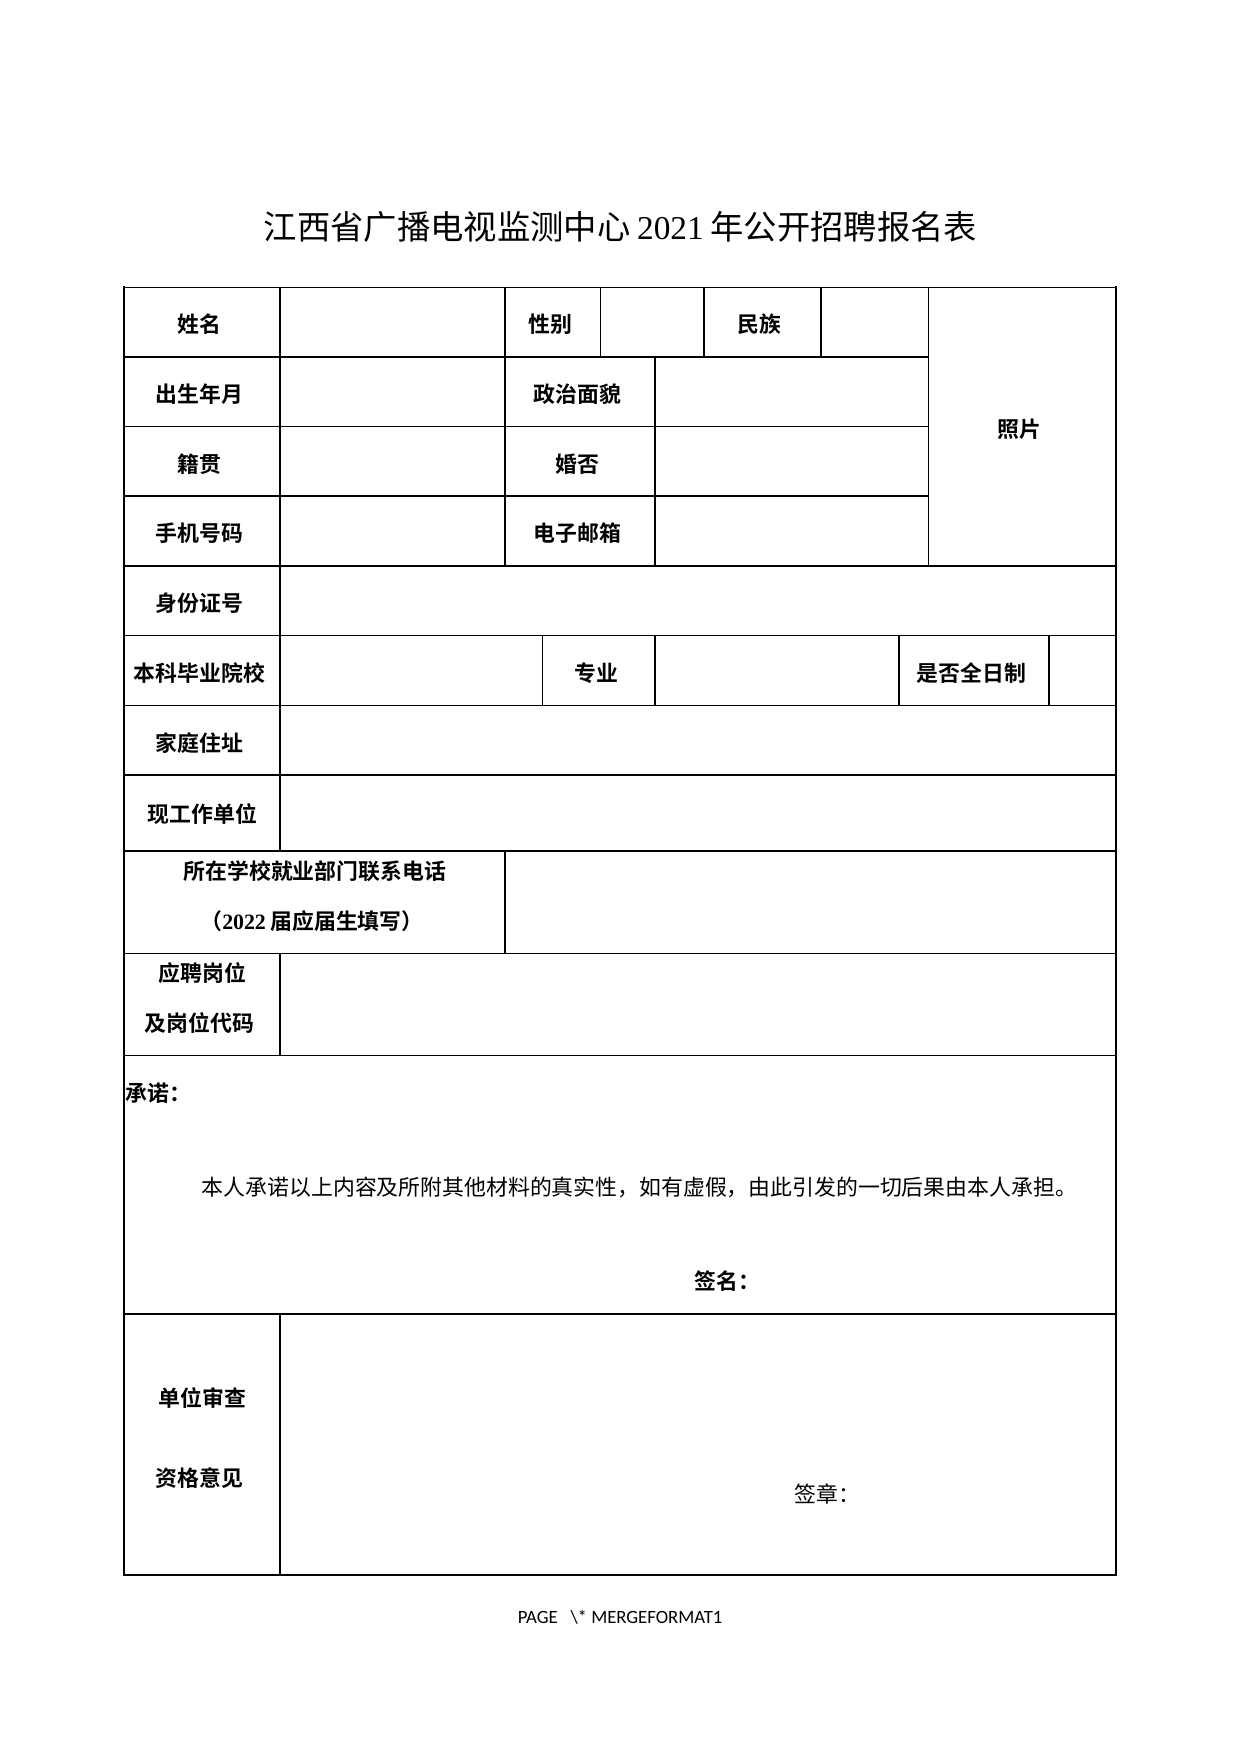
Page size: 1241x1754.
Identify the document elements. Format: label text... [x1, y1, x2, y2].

table_cell [656, 427, 928, 495]
table_cell 承诺： 本人承诺以上内容及所附其他材料的真实性，如有虚假，由此引发的一切后果由本人承担。 签名： [125, 1056, 1115, 1313]
table_cell 签章： 年 月 日 [281, 1315, 1115, 1574]
table_cell [281, 427, 504, 495]
table_cell [281, 567, 1115, 635]
table_cell 现工作单位 [125, 776, 279, 850]
table_cell [1050, 636, 1115, 704]
table_cell [281, 497, 504, 565]
table_cell [506, 852, 1115, 953]
text 江西省广播电视监测中心2021年公开招聘报名表 [118, 192, 1122, 257]
table_cell 本科毕业院校 [125, 636, 279, 704]
table_cell [656, 358, 928, 426]
table_header 性别 [506, 288, 600, 356]
table_cell [281, 706, 1115, 774]
table_cell [281, 636, 542, 704]
table_cell 电子邮箱 [506, 497, 654, 565]
table_cell 籍贯 [125, 427, 279, 495]
table_cell [281, 358, 504, 426]
table_cell [281, 954, 1115, 1055]
table_cell [656, 636, 898, 704]
table_header [281, 288, 504, 356]
table_cell 应聘岗位 及岗位代码 [125, 954, 279, 1055]
table_cell 单位审查 资格意见 [125, 1315, 279, 1574]
table_cell 出生年月 [125, 358, 279, 426]
table_cell 家庭住址 [125, 706, 279, 774]
table_cell 身份证号 [125, 567, 279, 635]
table_cell 手机号码 [125, 497, 279, 565]
table_header 民族 [705, 288, 820, 356]
table_cell [656, 497, 928, 565]
table_cell 是否全日制 [900, 636, 1048, 704]
table_header 照片 [929, 288, 1115, 565]
table_header 姓名 [125, 288, 279, 356]
table_cell [281, 776, 1115, 850]
table_cell 专业 [543, 636, 654, 704]
table_cell 所在学校就业部门联系电话 （2022届应届生填写） [125, 852, 504, 953]
table_header [601, 288, 703, 356]
table_cell 婚否 [506, 427, 654, 495]
table_cell 政治面貌 [506, 358, 654, 426]
table_header [822, 288, 928, 356]
